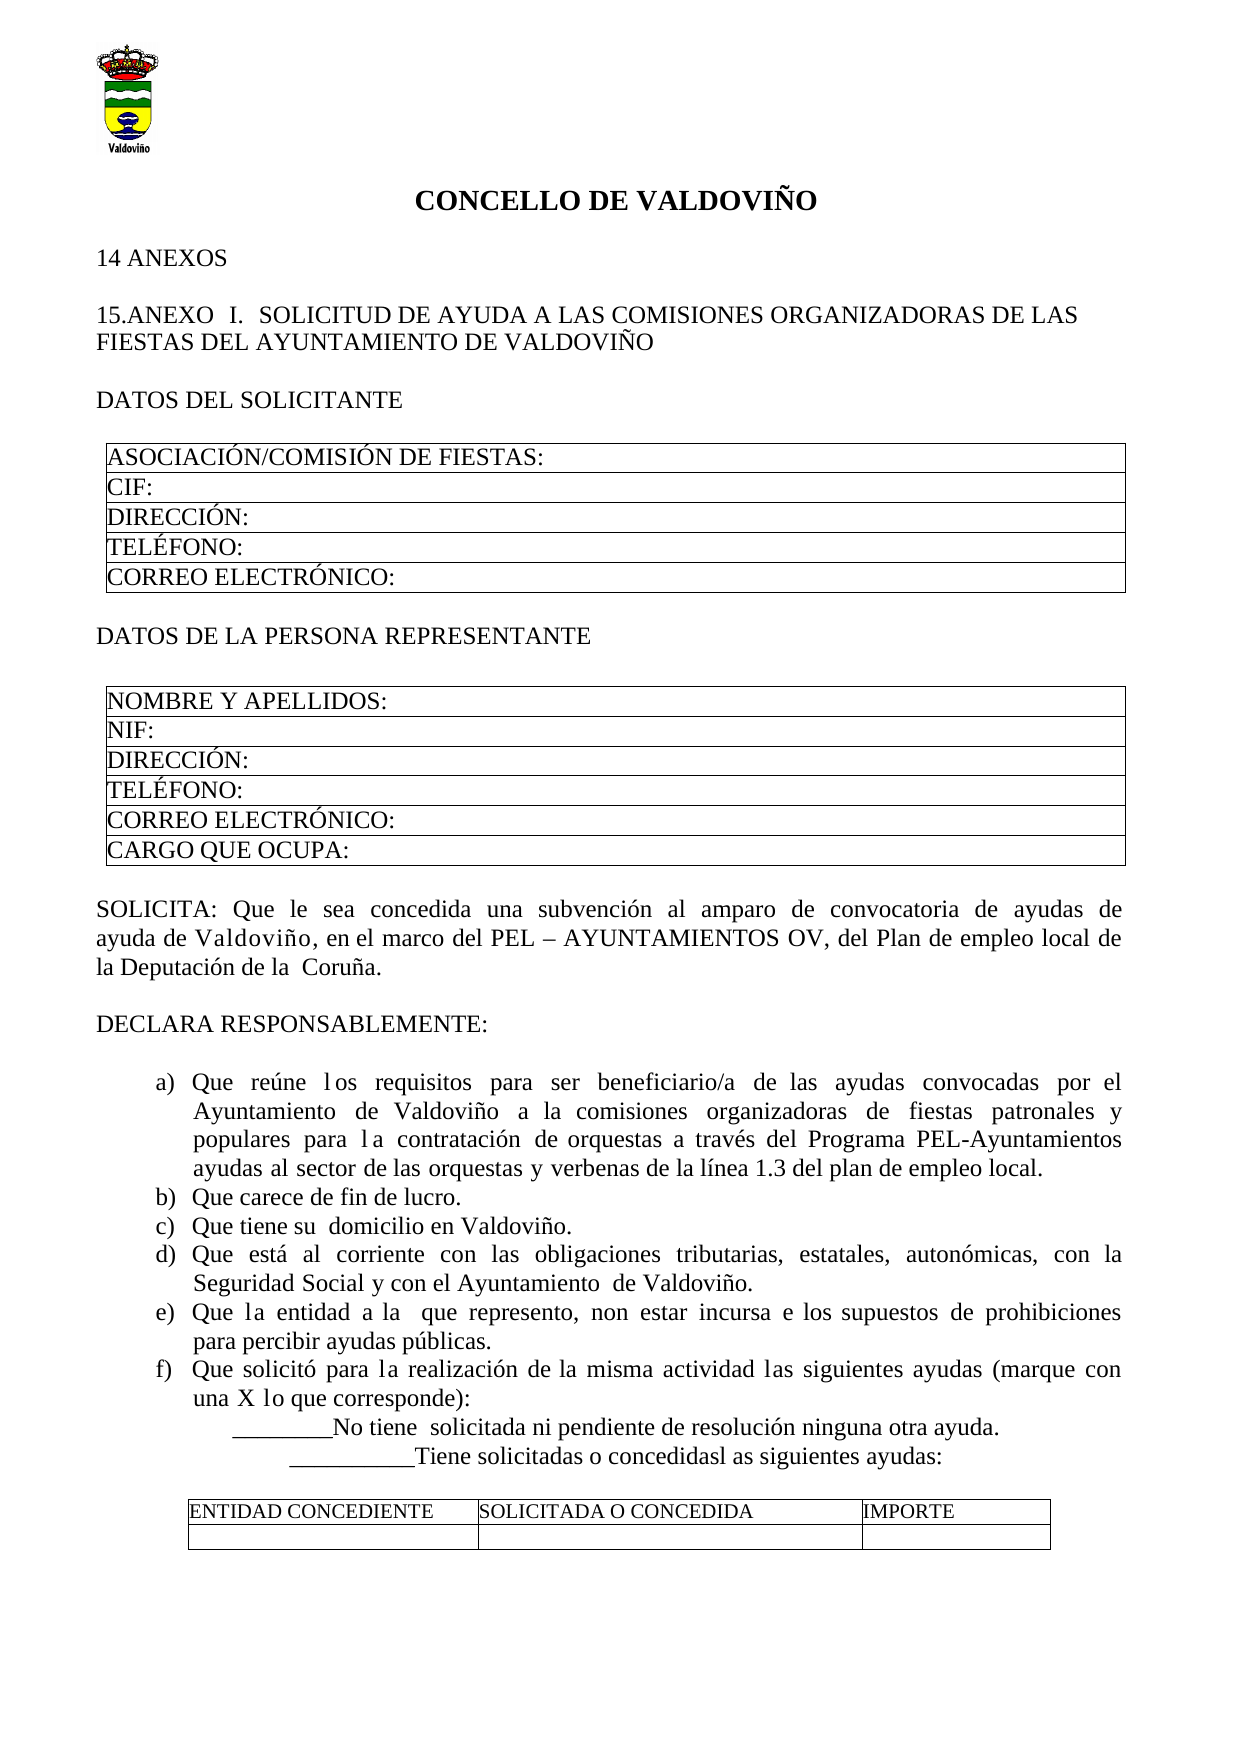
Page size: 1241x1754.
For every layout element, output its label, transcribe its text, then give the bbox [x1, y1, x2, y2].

list Que reúne los requisitos para ser beneficiario/a de las ayudas convocadas por el Ayuntamiento de Valdoviño a la comisiones organizadoras de fiestas patronales y populares para la contratación de orquestas a través del Programa PEL-Ayuntamientos ayudas al sector de las orquestas y verbenas de la línea 1.3 del plan de empleo local. [155, 1067, 1122, 1182]
list Que solicitó para la realización de la misma actividad las siguientes ayudas (marque con una X lo que corresponde): [155, 1354, 1122, 1412]
list Que carece de fin de lucro. [155, 1182, 1136, 1211]
table_cell CARGO QUE OCUPA: [107, 836, 1125, 865]
text DECLARA RESPONSABLEMENTE: [96, 1009, 510, 1038]
table_cell [479, 1525, 862, 1549]
text SOLICITA: Que le sea concedida una subvención al amparo de convocatoria de ayudas de ayuda de Valdoviño, en el marco del PEL – AYUNTAMIENTOS OV, del Plan de empleo local de la Deputación de la Coruña. [96, 894, 1122, 981]
list Que tiene su domicilio en Valdoviño. [155, 1211, 1136, 1239]
table_cell [189, 1525, 478, 1549]
list Que la entidad a la que represento, non estar incursa e los supuestos de prohibiciones para percibir ayudas públicas. [155, 1297, 1122, 1354]
table_cell DIRECCIÓN: [107, 747, 1125, 775]
table_cell [863, 1525, 1050, 1549]
table_cell CORREO ELECTRÓNICO: [107, 806, 1125, 835]
table_cell TELÉFONO: [107, 776, 1125, 805]
table_cell TELÉFONO: [107, 533, 1125, 562]
table_cell CORREO ELECTRÓNICO: [107, 563, 1125, 592]
text DATOS DEL SOLICITANTE [96, 387, 1122, 414]
picture [95, 42, 161, 155]
table_cell DIRECCIÓN: [107, 503, 1125, 532]
table_header ASOCIACIÓN/COMISIÓN DE FIESTAS: [107, 444, 1125, 472]
table_cell CIF: [107, 473, 1125, 502]
list Que está al corriente con las obligaciones tributarias, estatales, autonómicas, con la Seguridad Social y con el Ayuntamiento de Valdoviño. [155, 1239, 1122, 1297]
table_header NOMBRE Y APELLIDOS: [107, 687, 1125, 716]
table_cell NIF: [107, 717, 1125, 746]
text DATOS DE LA PERSONA REPRESENTANTE [96, 621, 1136, 650]
table_header SOLICITADA O CONCEDIDA [479, 1500, 862, 1524]
text 15.ANEXO I. SOLICITUD DE AYUDA A LAS COMISIONES ORGANIZADORAS DE LAS FIESTAS DEL AYUNTAMIENTO DE VALDOVIÑO [96, 302, 1122, 356]
text ________No tiene solicitada ni pendiente de resolución ninguna otra ayuda. [96, 1412, 1136, 1441]
table_header IMPORTE [863, 1500, 1050, 1524]
text 14 ANEXOS [96, 244, 1122, 272]
table_header ENTIDAD CONCEDIENTE [189, 1500, 478, 1524]
text __________Tiene solicitadas o concedidasl as siguientes ayudas: [96, 1441, 1136, 1469]
